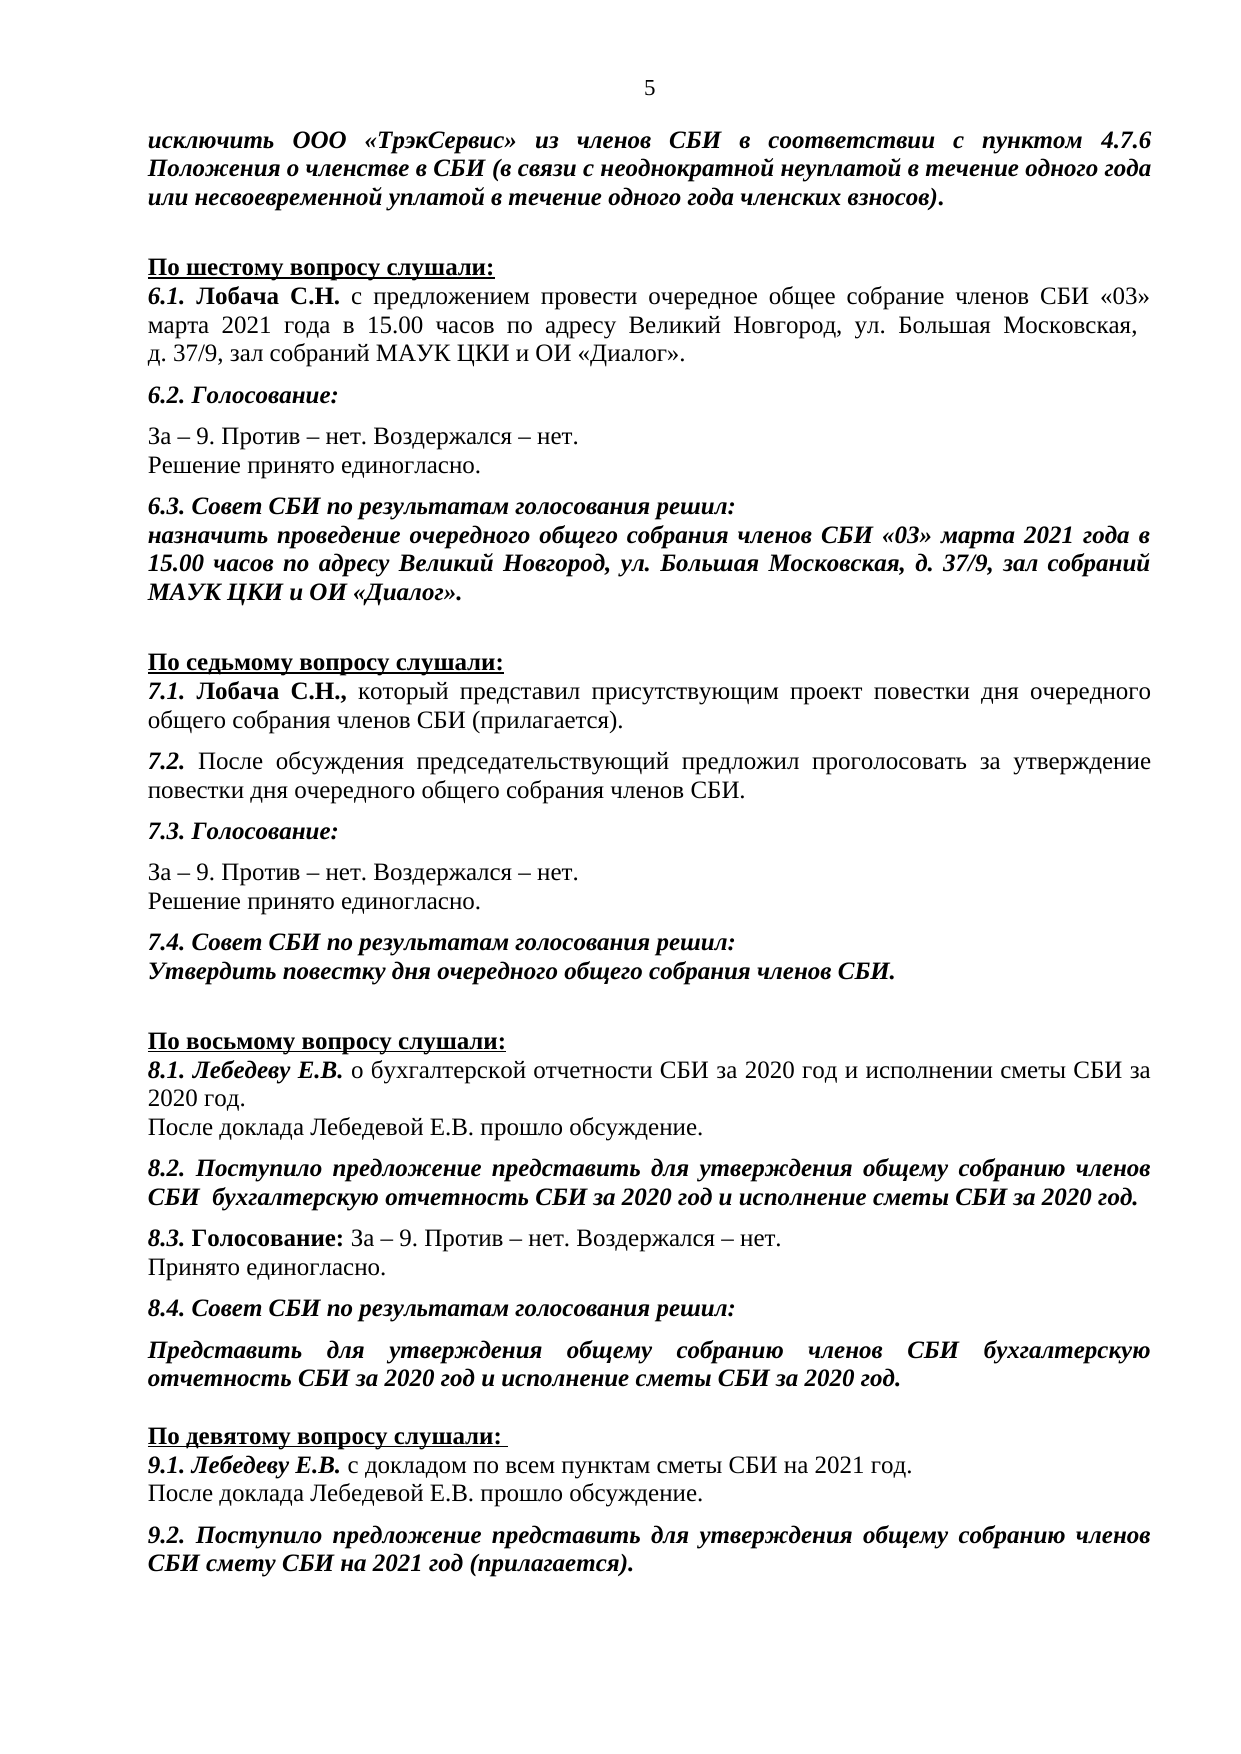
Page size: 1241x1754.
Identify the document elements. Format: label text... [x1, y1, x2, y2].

text 8.1. Лебедеву Е.В. о бухгалтерской отчетности СБИ за 2020 год и исполнении сметы СБИ за 2020 год. [148, 1055, 1152, 1112]
text 7.4. Совет СБИ по результатам голосования решил: [148, 927, 1152, 956]
text 7.1. Лобача С.Н., который представил присутствующим проект повестки дня очередного общего собрания членов СБИ (прилагается). [148, 676, 1152, 733]
text 6.2. Голосование: [148, 380, 1152, 408]
text 8.2. Поступило предложение представить для утверждения общему собранию членов СБИ бухгалтерскую отчетность СБИ за 2020 год и исполнение сметы СБИ за 2020 год. [148, 1153, 1152, 1211]
text назначить проведение очередного общего собрания членов СБИ «03» марта 2021 года в 15.00 часов по адресу Великий Новгород, ул. Большая Московская, д. 37/9, зал собраний МАУК ЦКИ и ОИ «Диалог». [148, 520, 1152, 606]
text 9.1. Лебедеву Е.В. с докладом по всем пунктам сметы СБИ на 2021 год. [148, 1450, 1152, 1478]
text После доклада Лебедевой Е.В. прошло обсуждение. [148, 1478, 1152, 1507]
text После доклада Лебедевой Е.В. прошло обсуждение. [148, 1112, 1152, 1141]
text 7.2. После обсуждения председательствующий предложил проголосовать за утверждение повестки дня очередного общего собрания членов СБИ. [148, 746, 1152, 803]
text Представить для утверждения общему собранию членов СБИ бухгалтерскую отчетность СБИ за 2020 год и исполнение сметы СБИ за 2020 год. [148, 1335, 1152, 1392]
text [148, 125, 1152, 211]
text За – 9. Против – нет. Воздержался – нет. [148, 421, 1152, 450]
text 9.2. Поступило предложение представить для утверждения общему собранию членов СБИ смету СБИ на 2021 год (прилагается). [148, 1520, 1152, 1577]
text Решение принято единогласно. [148, 450, 1152, 478]
text 6.1. Лобача С.Н. с предложением провести очередное общее собрание членов СБИ «03» марта 2021 года в 15.00 часов по адресу Великий Новгород, ул. Большая Московская, д. 37/9, зал собраний МАУК ЦКИ и ОИ «Диалог». [148, 281, 1152, 367]
text По восьмому вопросу слушали: [148, 1026, 1152, 1055]
text По шестому вопросу слушали: [148, 252, 1152, 281]
text По седьмому вопросу слушали: [148, 647, 1152, 676]
text За – 9. Против – нет. Воздержался – нет. [148, 857, 1152, 886]
text Решение принято единогласно. [148, 886, 1152, 915]
text 6.3. Совет СБИ по результатам голосования решил: [148, 491, 1152, 520]
text 8.3. Голосование: За – 9. Против – нет. Воздержался – нет. Принято единогласно. [148, 1223, 1152, 1281]
text По девятому вопросу слушали: [148, 1421, 1152, 1450]
text 8.4. Совет СБИ по результатам голосования решил: [148, 1293, 1152, 1322]
text Утвердить повестку дня очередного общего собрания членов СБИ. [148, 956, 1152, 985]
text 7.3. Голосование: [148, 816, 1152, 845]
